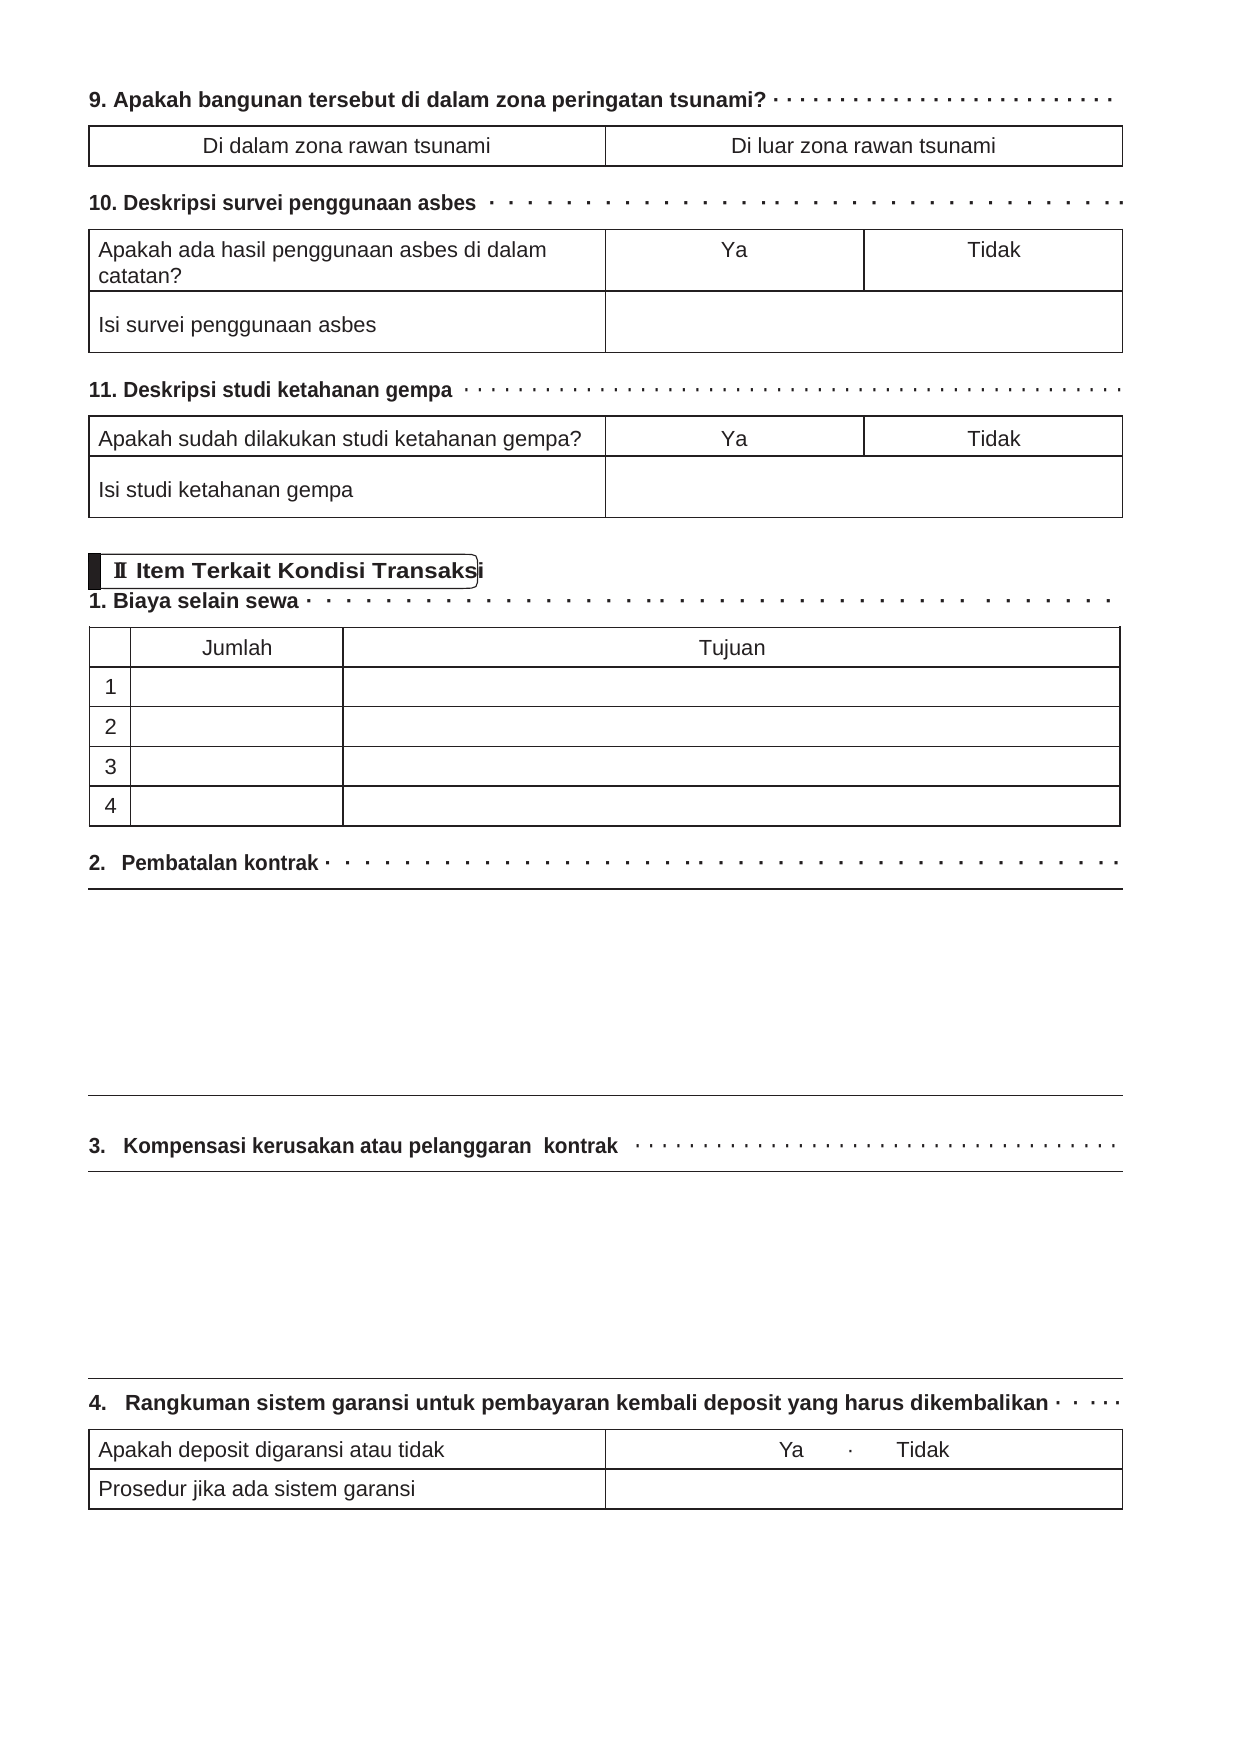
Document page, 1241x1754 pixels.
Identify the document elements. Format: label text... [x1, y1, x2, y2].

table_cell [344, 747, 1119, 785]
table_cell 4 [90, 787, 130, 825]
picture [90, 555, 100, 587]
text 2. Pembatalan kontrak · · · · · · · · · · · · · · · · · · · · · · · · · · · · · · · · · · · · · · · · · [88, 850, 1167, 875]
table_header Di dalam zona rawan tsunami [90, 127, 605, 165]
table_cell [606, 292, 1122, 352]
table_header Apakah deposit digaransi atau tidak [90, 1430, 605, 1468]
table_header Tidak [865, 417, 1122, 455]
table_cell [344, 707, 1119, 746]
table_header Apakah sudah dilakukan studi ketahanan gempa? [90, 417, 605, 455]
table_cell Prosedur jika ada sistem garansi [90, 1470, 605, 1508]
table_cell [344, 787, 1119, 825]
text 3. Kompensasi kerusakan atau pelanggaran kontrak · · · · · · · · · · · · · · · · · · · · · · · · · · · · · · · · · · · · [88, 1133, 1167, 1158]
table_cell [344, 668, 1119, 706]
text 11. Deskripsi studi ketahanan gempa · · · · · · · · · · · · · · · · · · · · · · · · · · · · · · · · · · · · · · · · · · · · · · · · · [88, 377, 1167, 402]
table_header Tidak [865, 230, 1122, 290]
table_header Ya [606, 417, 863, 455]
table_cell [131, 787, 342, 825]
table_header [90, 628, 130, 666]
table_cell [131, 668, 342, 706]
table_header Ya · Tidak [606, 1430, 1122, 1468]
table_cell [606, 457, 1122, 517]
table_cell Isi studi ketahanan gempa [90, 457, 605, 517]
table_cell [131, 747, 342, 785]
table_header Ya [606, 230, 863, 290]
table_cell 3 [90, 747, 130, 785]
text 4. Rangkuman sistem garansi untuk pembayaran kembali deposit yang harus dikembalikan · · · · · [88, 1178, 1167, 1415]
text II Item Terkait Kondisi Transaksi [113, 555, 1167, 584]
table_cell 2 [90, 707, 130, 746]
table_header Jumlah [131, 628, 342, 666]
table_header Tujuan [344, 628, 1119, 666]
table_header Apakah ada hasil penggunaan asbes di dalam catatan? [90, 230, 605, 290]
table_cell [131, 707, 342, 746]
table_cell 1 [90, 668, 130, 706]
table_cell Isi survei penggunaan asbes [90, 292, 605, 352]
text 10. Deskripsi survei penggunaan asbes · · · · · · · · · · · · · · · · · · · · · · · · · · · · · · · · · · [88, 190, 1167, 215]
table_cell [606, 1470, 1122, 1508]
text 1. Biaya selain sewa · · · · · · · · · · · · · · · · · · · · · · · · · · · · · · · · · · · · · · · · · [88, 588, 1167, 613]
table_header Di luar zona rawan tsunami [606, 127, 1122, 165]
